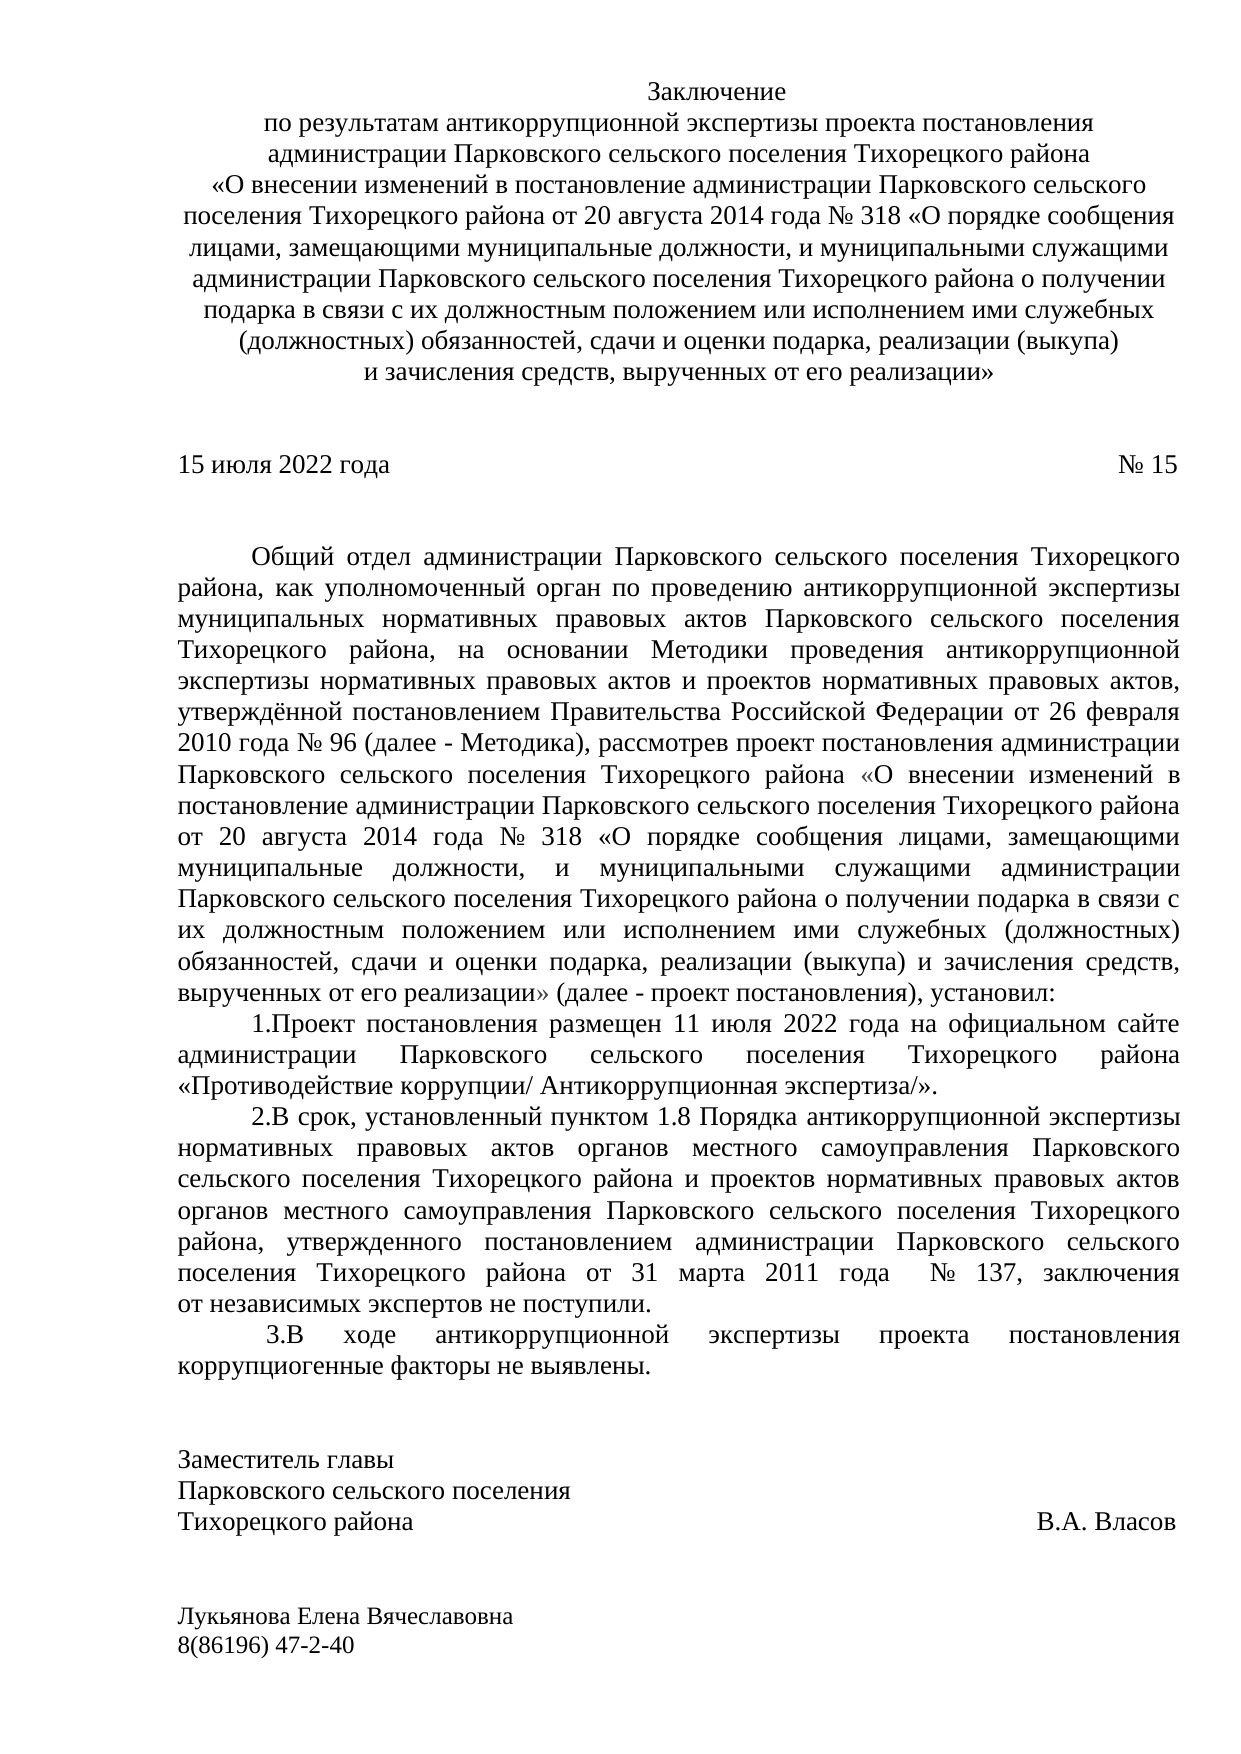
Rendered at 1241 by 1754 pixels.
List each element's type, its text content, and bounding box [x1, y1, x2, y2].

list 3.В ходе антикоррупционной экспертизы проекта постановления коррупциогенные факторы не выявлены. [177, 1318, 1181, 1381]
text Общий отдел администрации Парковского сельского поселения Тихорецкого района, как уполномоченный орган по проведению антикоррупционной экспертизы муниципальных нормативных правовых актов Парковского сельского поселения Тихорецкого района, на основании Методики проведения антикоррупционной экспертизы нормативных правовых актов и проектов нормативных правовых актов, утверждённой постановлением Правительства Российской Федерации от 26 февраля 2010 года № 96 (далее - Методика), рассмотрев проект постановления администрации Парковского сельского поселения Тихорецкого района «О внесении изменений в постановление администрации Парковского сельского поселения Тихорецкого района от 20 августа 2014 года № 318 «О порядке сообщения лицами, замещающими муниципальные должности, и муниципальными служащими администрации Парковского сельского поселения Тихорецкого района о получении подарка в связи с их должностным положением или исполнением ими служебных (должностных) обязанностей, сдачи и оценки подарка, реализации (выкупа) и зачисления средств, вырученных от его реализации» (далее - проект постановления), установил: [177, 540, 1181, 1007]
text по результатам антикоррупционной экспертизы проекта постановления администрации Парковского сельского поселения Тихорецкого района «О внесении изменений в постановление администрации Парковского сельского поселения Тихорецкого района от 20 августа 2014 года № 318 «О порядке сообщения лицами, замещающими муниципальные должности, и муниципальными служащими администрации Парковского сельского поселения Тихорецкого района о получении подарка в связи с их должностным положением или исполнением ими служебных (должностных) обязанностей, сдачи и оценки подарка, реализации (выкупа) и зачисления средств, вырученных от его реализации» [177, 106, 1181, 386]
text Заместитель главы [177, 1443, 1181, 1474]
text Тихорецкого района В.А. Власов [177, 1505, 1181, 1536]
text 8(86196) 47-2-40 [177, 1630, 1181, 1659]
text 2.В срок, установленный пунктом 1.8 Порядка антикоррупционной экспертизы нормативных правовых актов органов местного самоуправления Парковского сельского поселения Тихорецкого района и проектов нормативных правовых актов органов местного самоуправления Парковского сельского поселения Тихорецкого района, утвержденного постановлением администрации Парковского сельского поселения Тихорецкого района от 31 марта 2011 года № 137, заключения от независимых экспертов не поступили. [177, 1100, 1181, 1318]
text 1.Проект постановления размещен 11 июля 2022 года на официальном сайте администрации Парковского сельского поселения Тихорецкого района «Противодействие коррупции/ Антикоррупционная экспертиза/». [177, 1007, 1181, 1100]
text Парковского сельского поселения [177, 1474, 1181, 1505]
text Заключение [177, 75, 1181, 106]
text 15 июля 2022 года № 15 [177, 449, 1181, 480]
text Лукьянова Елена Вячеславовна [177, 1601, 1181, 1630]
